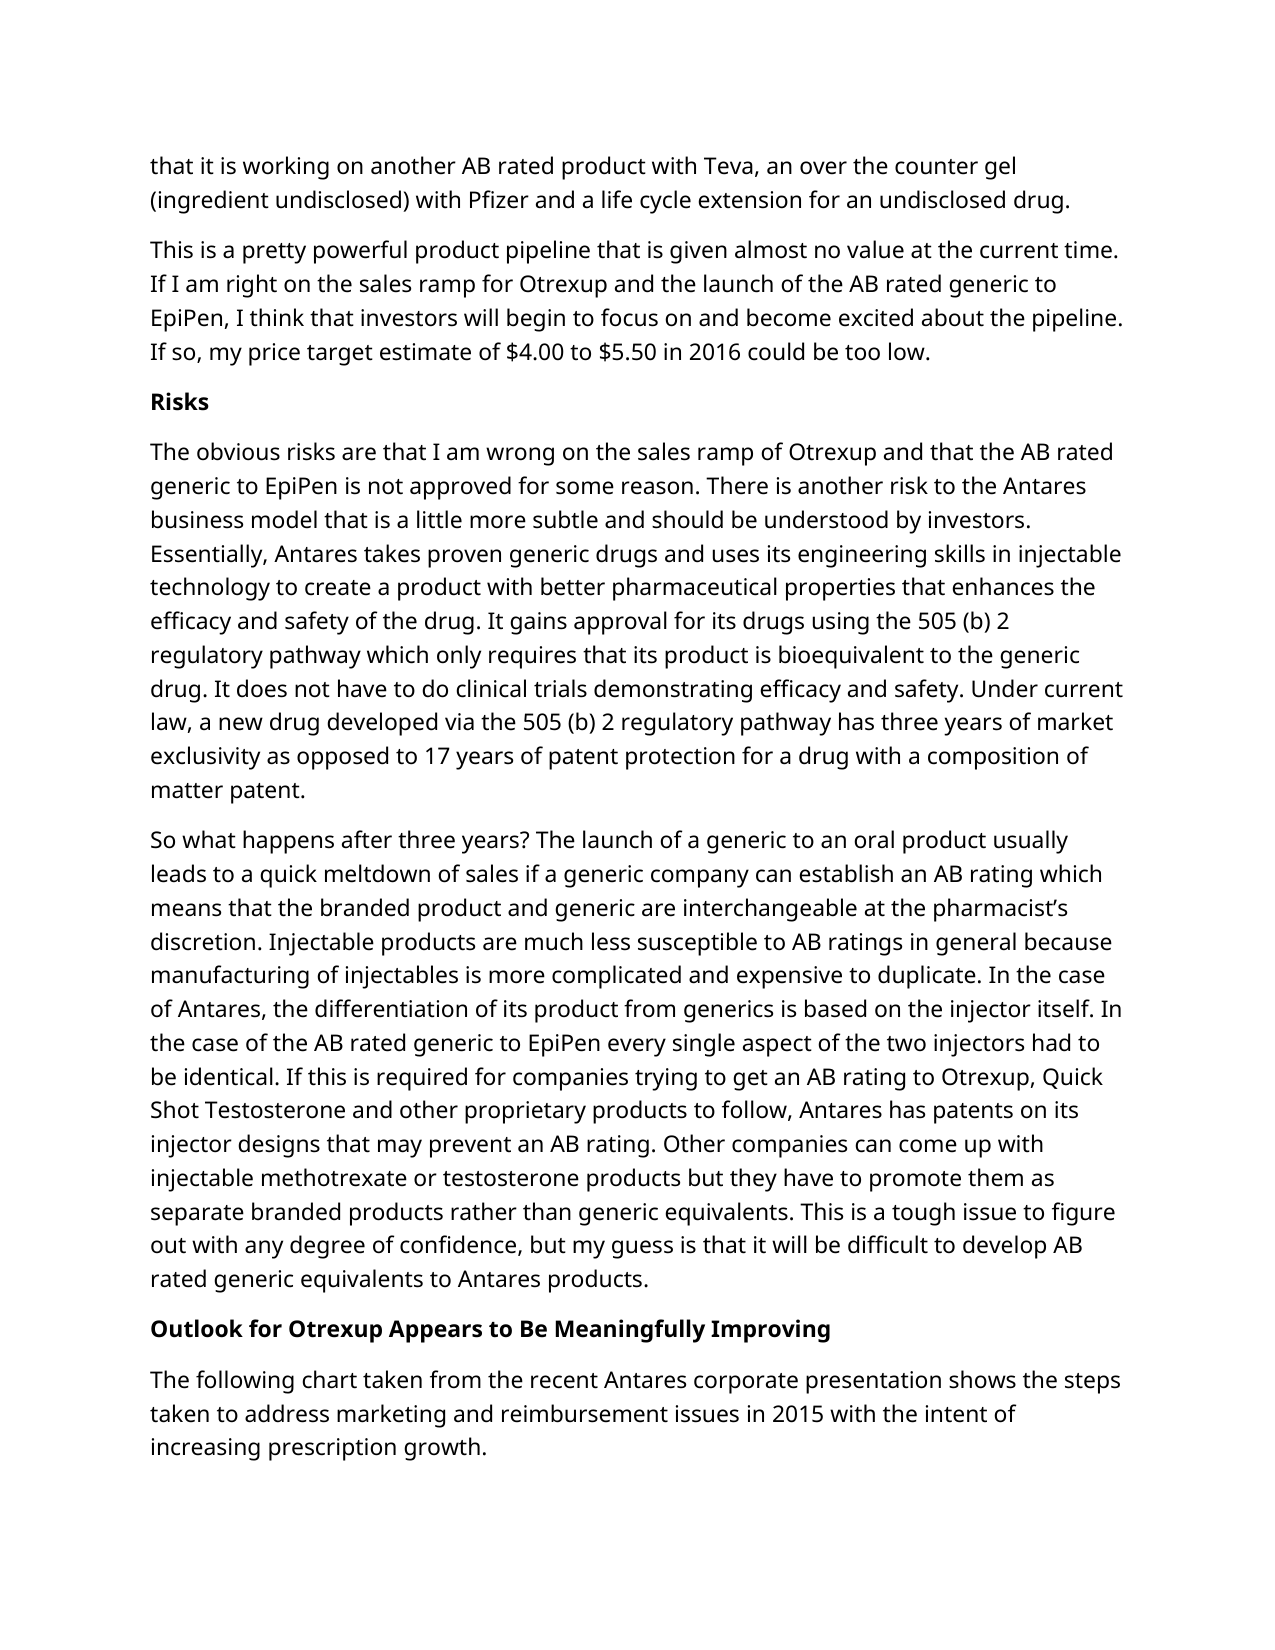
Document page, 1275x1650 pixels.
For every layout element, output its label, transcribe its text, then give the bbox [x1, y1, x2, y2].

text This is a pretty powerful product pipeline that is given almost no value at the current time. If I am right on the sales ramp for Otrexup and the launch of the AB rated generic to EpiPen, I think that investors will begin to focus on and become excited about the pipeline. If so, my price target estimate of $4.00 to $5.50 in 2016 could be too low. [150, 234, 1125, 367]
text Outlook for Otrexup Appears to Be Meaningfully Improving [150, 1313, 1125, 1344]
text The following chart taken from the recent Antares corporate presentation shows the steps taken to address marketing and reimbursement issues in 2015 with the intent of increasing prescription growth. [150, 1364, 1125, 1462]
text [150, 150, 1125, 215]
text So what happens after three years? The launch of a generic to an oral product usually leads to a quick meltdown of sales if a generic company can establish an AB rating which means that the branded product and generic are interchangeable at the pharmacist’s discretion. Injectable products are much less susceptible to AB ratings in general because manufacturing of injectables is more complicated and expensive to duplicate. In the case of Antares, the differentiation of its product from generics is based on the injector itself. In the case of the AB rated generic to EpiPen every single aspect of the two injectors had to be identical. If this is required for companies trying to get an AB rating to Otrexup, Quick Shot Testosterone and other proprietary products to follow, Antares has patents on its injector designs that may prevent an AB rating. Other companies can come up with injectable methotrexate or testosterone products but they have to promote them as separate branded products rather than generic equivalents. This is a tough issue to figure out with any degree of confidence, but my guess is that it will be difficult to develop AB rated generic equivalents to Antares products. [150, 824, 1125, 1294]
text The obvious risks are that I am wrong on the sales ramp of Otrexup and that the AB rated generic to EpiPen is not approved for some reason. There is another risk to the Antares business model that is a little more subtle and should be understood by investors. Essentially, Antares takes proven generic drugs and uses its engineering skills in injectable technology to create a product with better pharmaceutical properties that enhances the efficacy and safety of the drug. It gains approval for its drugs using the 505 (b) 2 regulatory pathway which only requires that its product is bioequivalent to the generic drug. It does not have to do clinical trials demonstrating efficacy and safety. Under current law, a new drug developed via the 505 (b) 2 regulatory pathway has three years of market exclusivity as opposed to 17 years of patent protection for a drug with a composition of matter patent. [150, 436, 1125, 805]
text Risks [150, 386, 1125, 417]
